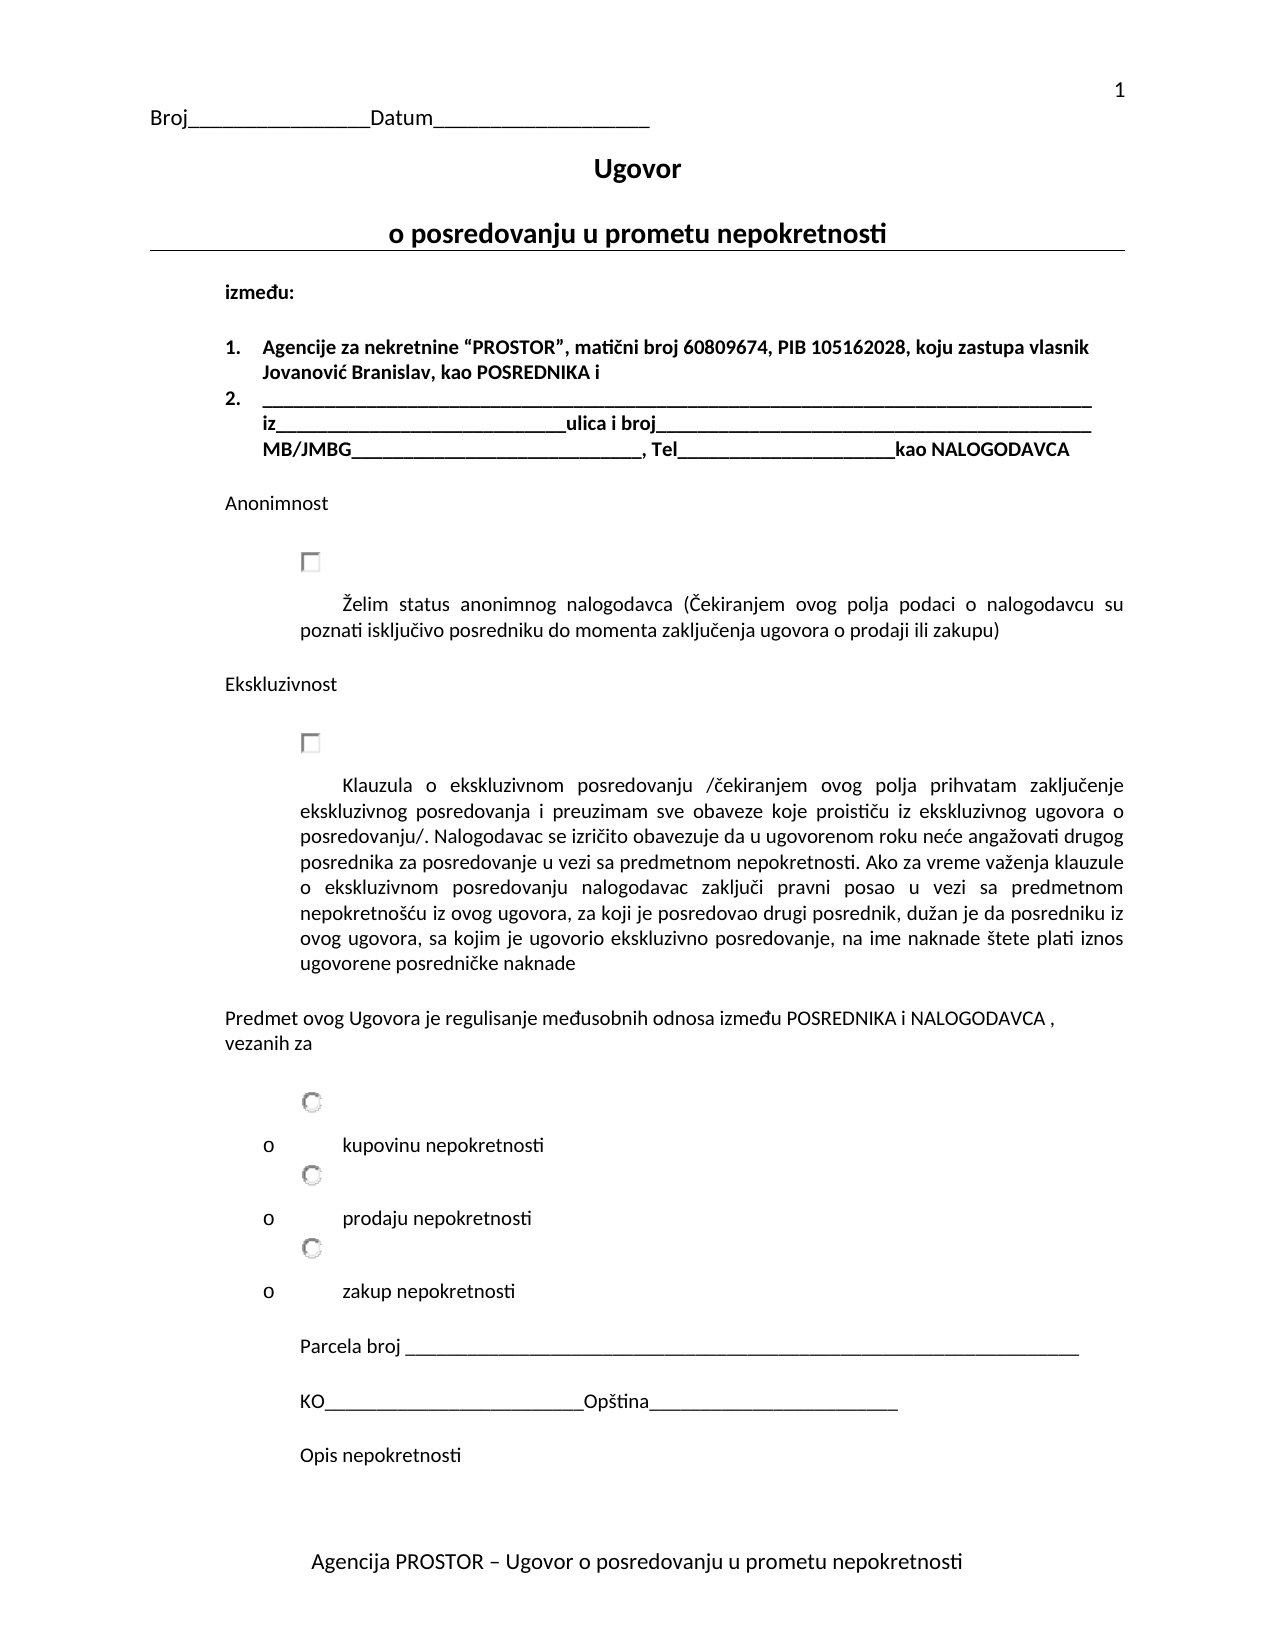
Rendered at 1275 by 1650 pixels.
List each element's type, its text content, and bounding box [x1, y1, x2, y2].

text Parcela broj _________________________________________________________________ [300, 1333, 1125, 1359]
list zakup nepokretnosti [262, 1231, 1125, 1304]
text između: [225, 279, 1125, 305]
list MB/JMBG____________________________, Tel_____________________kao NALOGODAVCA [262, 436, 1125, 461]
list prodaju nepokretnosti [262, 1158, 1125, 1231]
text Želim status anonimnog nalogodavca (Čekiranjem ovog polja podaci o nalogodavcu su poznati isključivo posredniku do momenta zaključenja ugovora o prodaji ili zakupu) [300, 545, 1125, 642]
text Ugovor [150, 150, 1125, 186]
text Predmet ovog Ugovora je regulisanje međusobnih odnosa između POSREDNIKA i NALOGODAVCA , vezanih za [225, 1005, 1125, 1056]
list ________________________________________________________________________________ iz____________________________ulica i broj__________________________________________ [225, 385, 1125, 436]
text o posredovanju u prometu nepokretnosti [150, 215, 1125, 250]
text Ekskluzivnost [225, 672, 1125, 697]
text Opis nepokretnosti [300, 1443, 1125, 1468]
text KO_________________________Opština________________________ [300, 1388, 1125, 1413]
text Anonimnost [225, 490, 1125, 516]
text Klauzula o ekskluzivnom posredovanju /čekiranjem ovog polja prihvatam zaključenje ekskluzivnog posredovanja i preuzimam sve obaveze koje proističu iz ekskluzivnog ugovora o posredovanju/. Nalogodavac se izričito obavezuje da u ugovorenom roku neće angažovati drugog posrednika za posredovanje u vezi sa predmetnom nepokretnosti. Ako za vreme važenja klauzule o ekskluzivnom posredovanju nalogodavac zaključi pravni posao u vezi sa predmetnom nepokretnošću iz ovog ugovora, za koji je posredovao drugi posrednik, dužan je da posredniku iz ovog ugovora, sa kojim je ugovorio ekskluzivno posredovanje, na ime naknade štete plati iznos ugovorene posredničke naknade [300, 726, 1125, 976]
list kupovinu nepokretnosti [262, 1085, 1125, 1158]
list Agencije za nekretnine “PROSTOR”, matični broj 60809674, PIB 105162028, koju zastupa vlasnik Jovanović Branislav, kao POSREDNIKA i [225, 334, 1125, 385]
